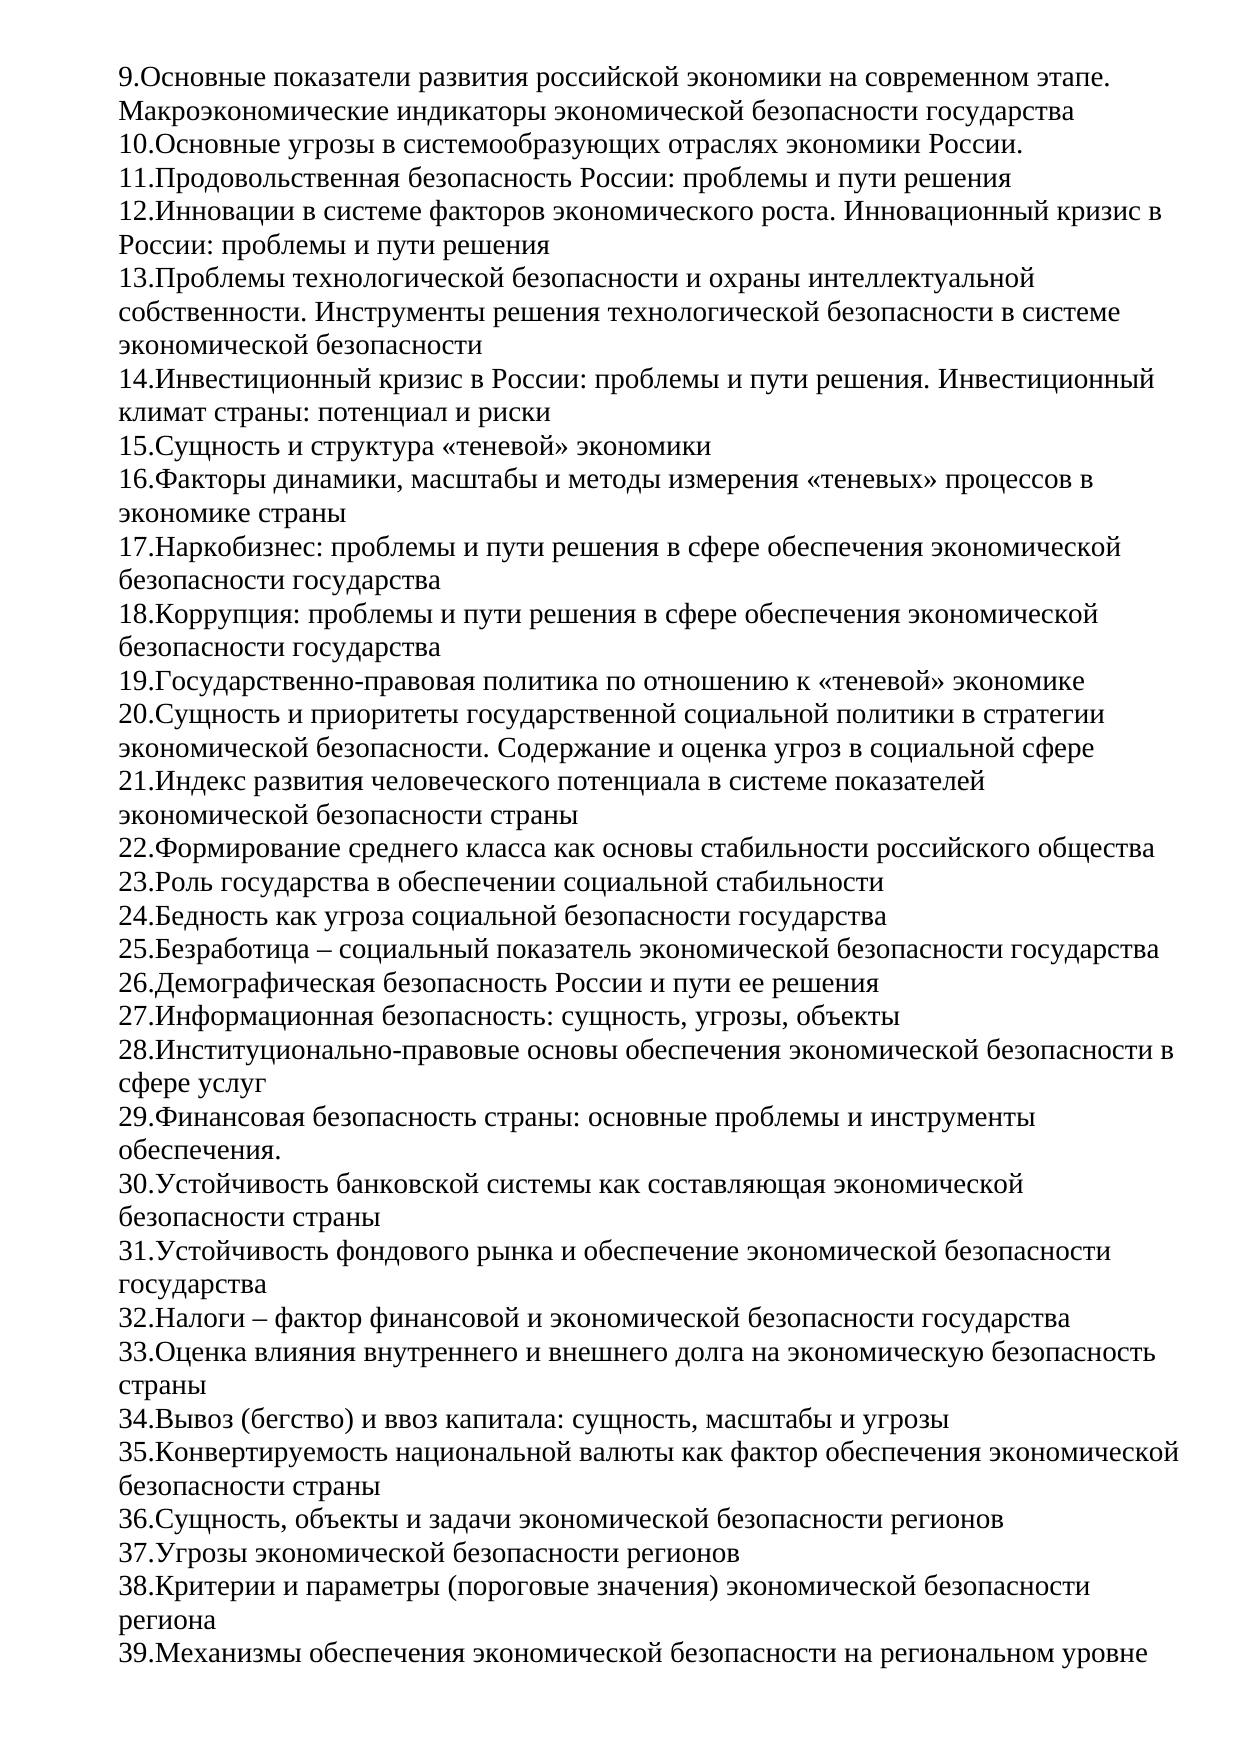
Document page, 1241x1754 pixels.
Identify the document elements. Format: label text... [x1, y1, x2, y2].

text 10.Основные угрозы в системообразующих отраслях экономики России. [118, 126, 1181, 160]
text 22.Формирование среднего класса как основы стабильности российского общества [118, 831, 1181, 864]
text 39.Механизмы обеспечения экономической безопасности на региональном уровне [118, 1636, 1181, 1669]
text 20.Сущность и приоритеты государственной социальной политики в стратегии экономической безопасности. Содержание и оценка угроз в социальной сфере [118, 696, 1181, 763]
text 11.Продовольственная безопасность России: проблемы и пути решения [118, 160, 1181, 193]
text 13.Проблемы технологической безопасности и охраны интеллектуальной собственности. Инструменты решения технологической безопасности в системе экономической безопасности [118, 260, 1181, 361]
text 25.Безработица – социальный показатель экономической безопасности государства [118, 931, 1181, 965]
text 33.Оценка влияния внутреннего и внешнего долга на экономическую безопасность страны [118, 1334, 1181, 1401]
text 34.Вывоз (бегство) и ввоз капитала: сущность, масштабы и угрозы [118, 1401, 1181, 1434]
text 24.Бедность как угроза социальной безопасности государства [118, 898, 1181, 931]
text 16.Факторы динамики, масштабы и методы измерения «теневых» процессов в экономике страны [118, 462, 1181, 529]
text 12.Инновации в системе факторов экономического роста. Инновационный кризис в России: проблемы и пути решения [118, 193, 1181, 260]
text 37.Угрозы экономической безопасности регионов [118, 1535, 1181, 1568]
text 21.Индекс развития человеческого потенциала в системе показателей экономической безопасности страны [118, 763, 1181, 831]
text 19.Государственно-правовая политика по отношению к «теневой» экономике [118, 663, 1181, 696]
text 31.Устойчивость фондового рынка и обеспечение экономической безопасности государства [118, 1233, 1181, 1300]
text 26.Демографическая безопасность России и пути ее решения [118, 965, 1181, 998]
text 32.Налоги – фактор финансовой и экономической безопасности государства [118, 1300, 1181, 1334]
text 17.Наркобизнес: проблемы и пути решения в сфере обеспечения экономической безопасности государства [118, 529, 1181, 596]
text 29.Финансовая безопасность страны: основные проблемы и инструменты обеспечения. [118, 1099, 1181, 1166]
text 9.Основные показатели развития российской экономики на современном этапе. Макроэкономические индикаторы экономической безопасности государства [118, 59, 1181, 126]
text 27.Информационная безопасность: сущность, угрозы, объекты [118, 998, 1181, 1032]
text 14.Инвестиционный кризис в России: проблемы и пути решения. Инвестиционный климат страны: потенциал и риски [118, 361, 1181, 428]
text 28.Институционально-правовые основы обеспечения экономической безопасности в сфере услуг [118, 1032, 1181, 1099]
text 35.Конвертируемость национальной валюты как фактор обеспечения экономической безопасности страны [118, 1434, 1181, 1501]
text 36.Сущность, объекты и задачи экономической безопасности регионов [118, 1501, 1181, 1535]
text 23.Роль государства в обеспечении социальной стабильности [118, 864, 1181, 898]
text 18.Коррупция: проблемы и пути решения в сфере обеспечения экономической безопасности государства [118, 596, 1181, 663]
text 38.Критерии и параметры (пороговые значения) экономической безопасности региона [118, 1568, 1181, 1636]
text 15.Сущность и структура «теневой» экономики [118, 428, 1181, 462]
text 30.Устойчивость банковской системы как составляющая экономической безопасности страны [118, 1166, 1181, 1233]
